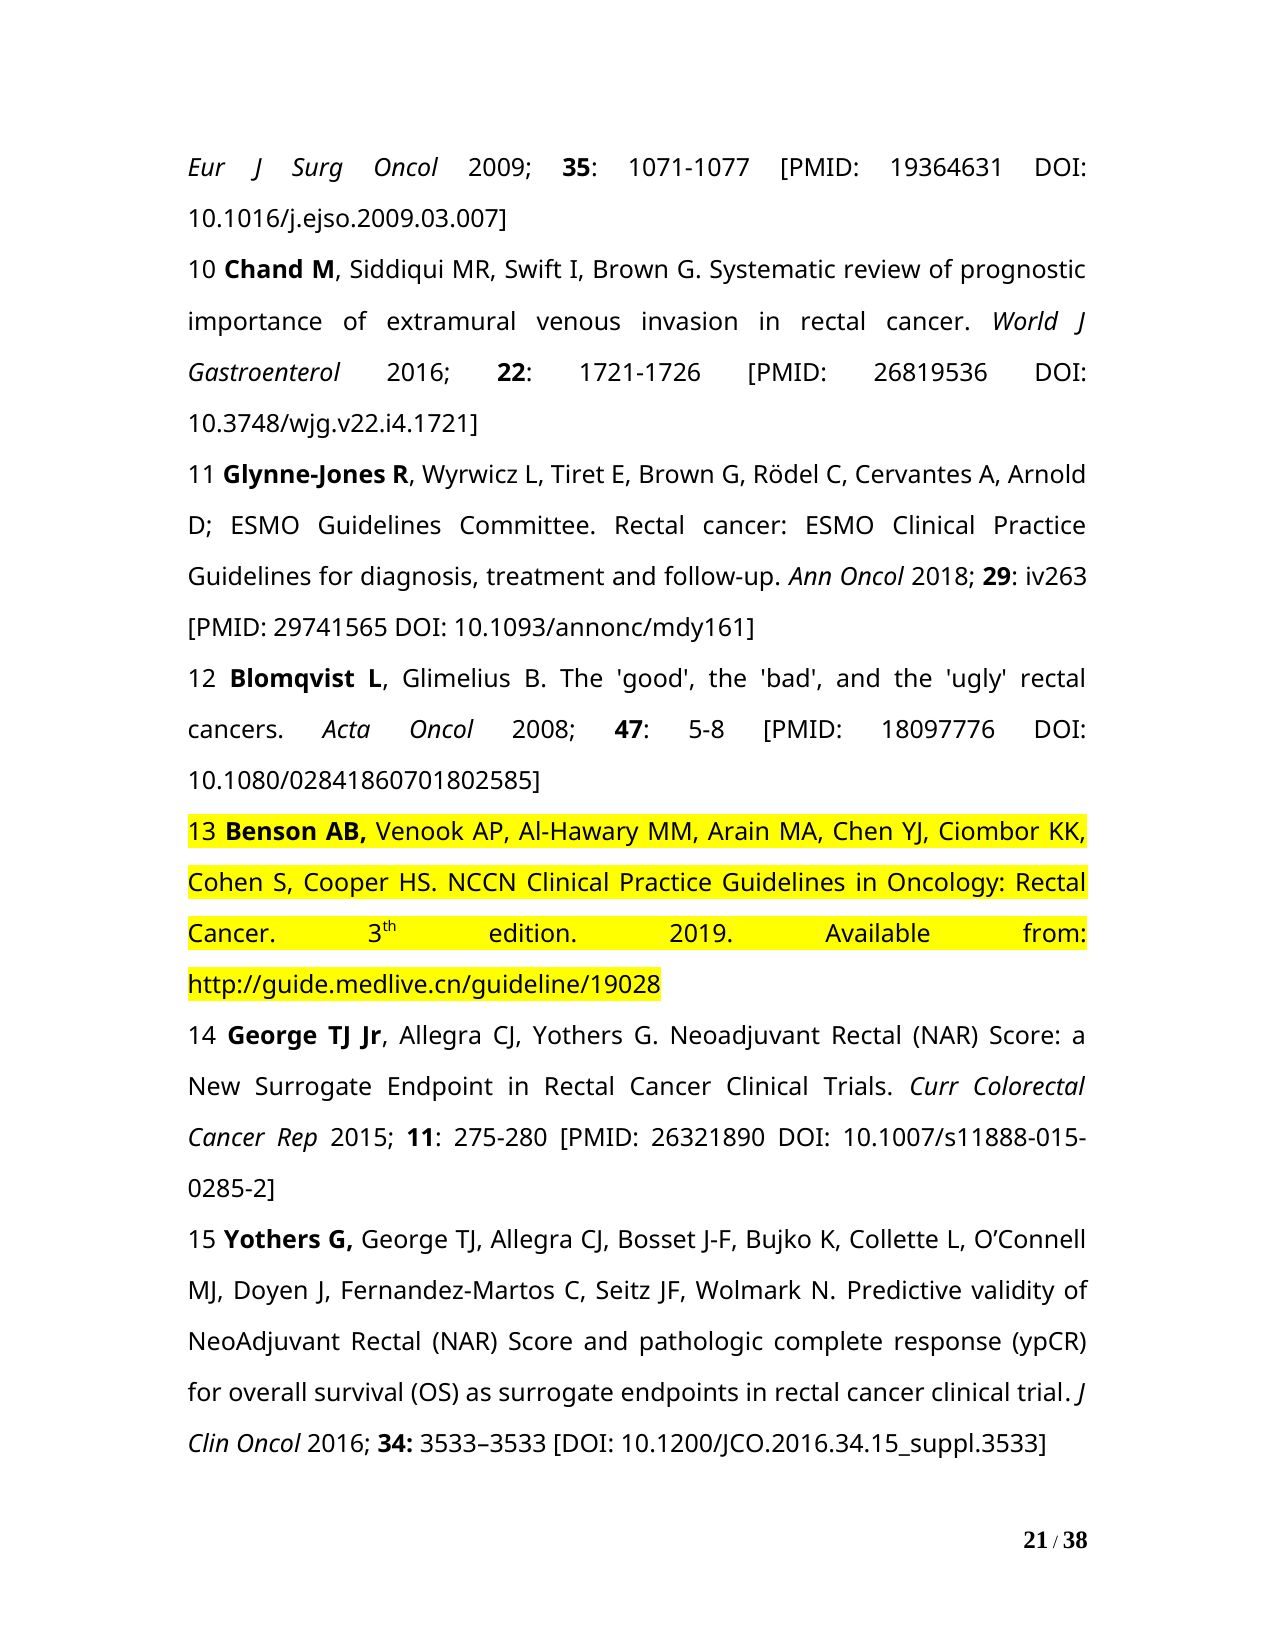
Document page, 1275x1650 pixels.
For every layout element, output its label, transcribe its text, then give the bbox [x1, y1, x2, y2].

text 13 Benson AB, Venook AP, Al-Hawary MM, Arain MA, Chen YJ, Ciombor KK, Cohen S, Cooper HS. NCCN Clinical Practice Guidelines in Oncology: Rectal Cancer. 3th edition. 2019. Available from: http://guide.medlive.cn/guideline/19028 [187, 813, 1087, 1001]
text 12 Blomqvist L, Glimelius B. The 'good', the 'bad', and the 'ugly' rectal cancers. Acta Oncol 2008; 47: 5-8 [PMID: 18097776 DOI: 10.1080/02841860701802585] [187, 660, 1087, 797]
text 11 Glynne-Jones R, Wyrwicz L, Tiret E, Brown G, Rödel C, Cervantes A, Arnold D; ESMO Guidelines Committee. Rectal cancer: ESMO Clinical Practice Guidelines for diagnosis, treatment and follow-up. Ann Oncol 2018; 29: iv263 [PMID: 29741565 DOI: 10.1093/annonc/mdy161] [187, 456, 1087, 643]
text 10 Chand M, Siddiqui MR, Swift I, Brown G. Systematic review of prognostic importance of extramural venous invasion in rectal cancer. World J Gastroenterol 2016; 22: 1721-1726 [PMID: 26819536 DOI: 10.3748/wjg.v22.i4.1721] [187, 252, 1087, 439]
text 15 Yothers G, George TJ, Allegra CJ, Bosset J-F, Bujko K, Collette L, O’Connell MJ, Doyen J, Fernandez-Martos C, Seitz JF, Wolmark N. Predictive validity of NeoAdjuvant Rectal (NAR) Score and pathologic complete response (ypCR) for overall survival (OS) as surrogate endpoints in rectal cancer clinical trial. J Clin Oncol 2016; 34: 3533–3533 [DOI: 10.1200/JCO.2016.34.15_suppl.3533] [187, 1222, 1087, 1460]
text 14 George TJ Jr, Allegra CJ, Yothers G. Neoadjuvant Rectal (NAR) Score: a New Surrogate Endpoint in Rectal Cancer Clinical Trials. Curr Colorectal Cancer Rep 2015; 11: 275-280 [PMID: 26321890 DOI: 10.1007/s11888-015-0285-2] [187, 1018, 1087, 1205]
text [187, 150, 1087, 235]
